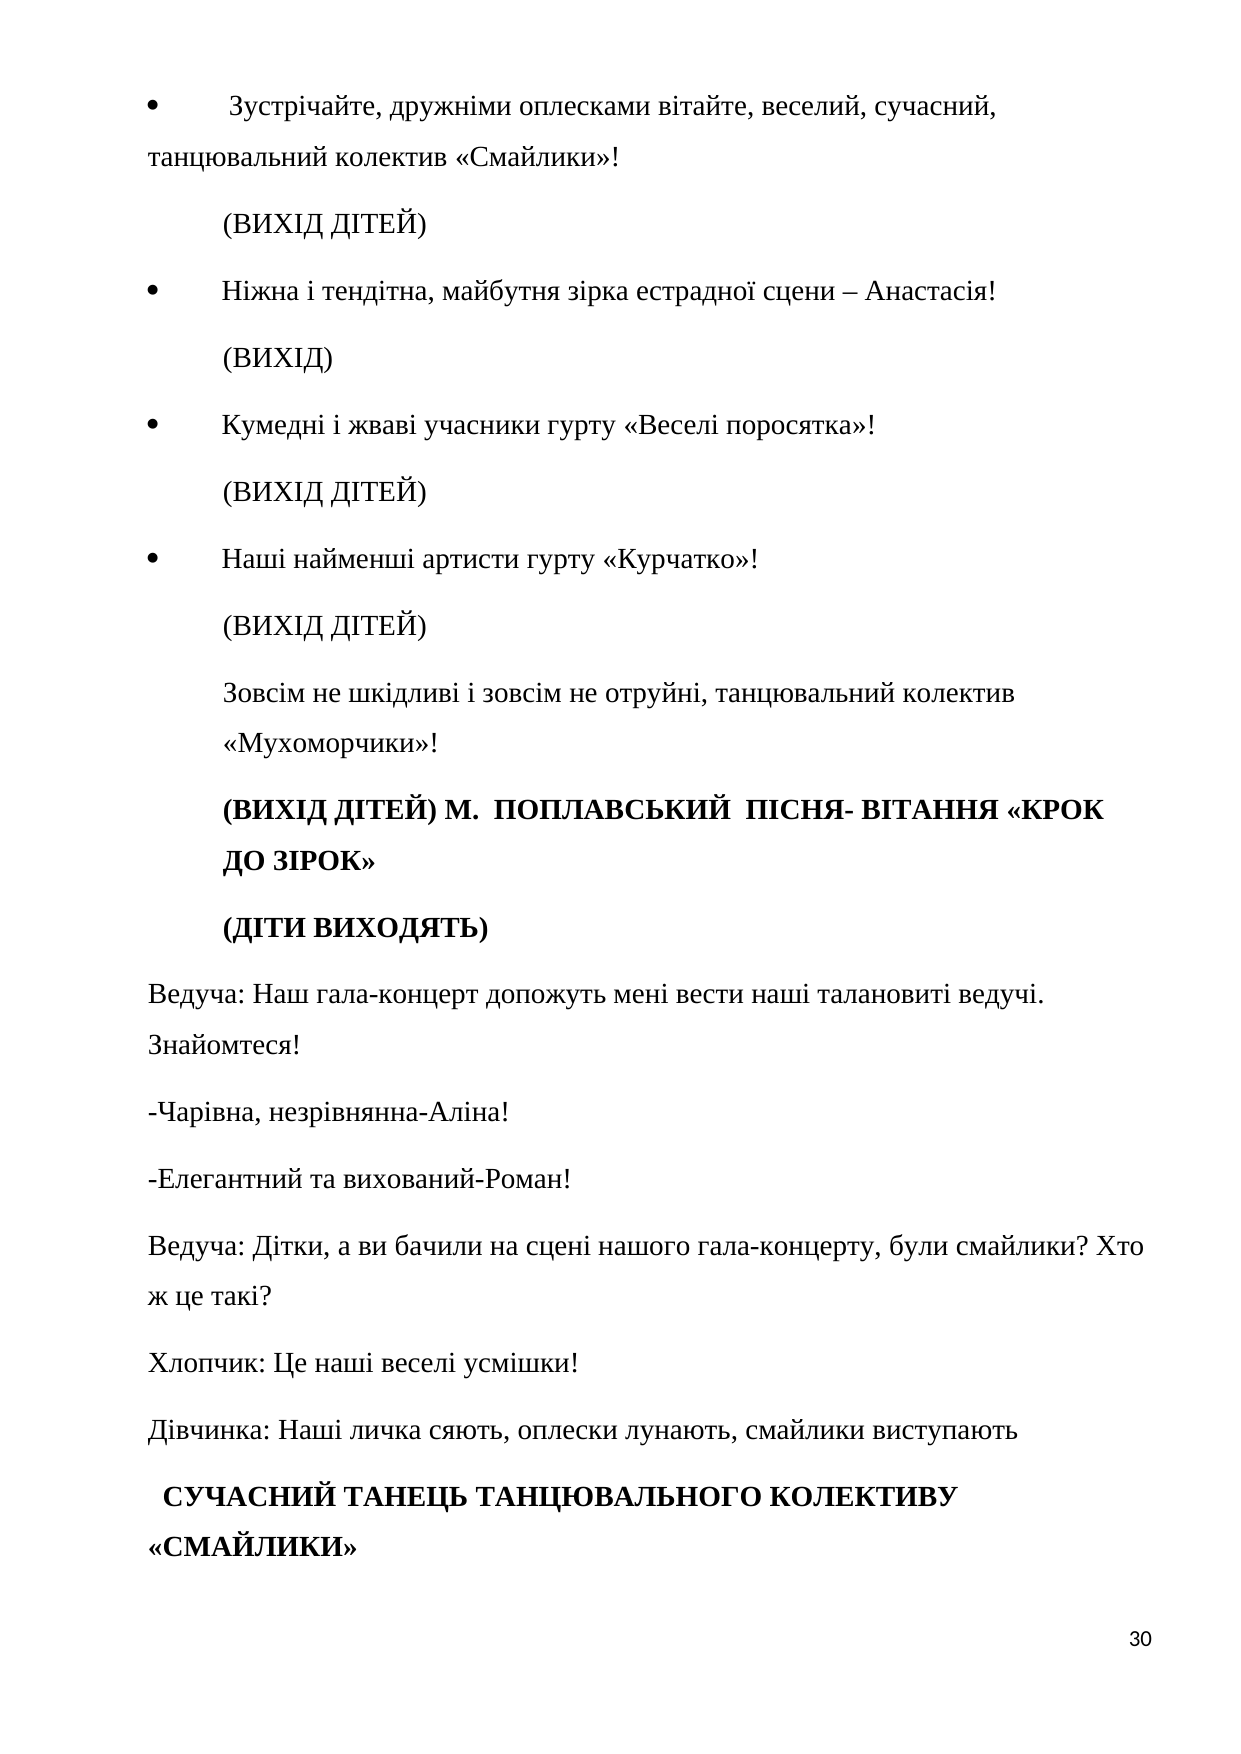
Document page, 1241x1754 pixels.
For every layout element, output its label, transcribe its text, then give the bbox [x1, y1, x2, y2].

text Ведуча: Дітки, а ви бачили на сцені нашого гала-концерту, були смайлики? Хто ж це такі? [148, 1228, 1152, 1312]
text Ведуча: Наш гала-концерт допожуть мені вести наші талановиті ведучі. Знайомтеся! [148, 977, 1152, 1061]
list Кумедні і жваві учасники гурту «Веселі поросятка»! [148, 407, 1152, 441]
text (ДІТИ ВИХОДЯТЬ) [223, 910, 1152, 943]
text Дівчинка: Наші личка сяють, оплески лунають, смайлики виступають [148, 1412, 1152, 1446]
list Зустрічайте, дружніми оплесками вітайте, веселий, сучасний, танцювальний колектив «Смайлики»! [148, 88, 1152, 172]
text (ВИХІД ДІТЕЙ) М. ПОПЛАВСЬКИЙ ПІСНЯ- ВІТАННЯ «КРОК ДО ЗІРОК» [223, 792, 1152, 876]
text (ВИХІД ДІТЕЙ) [223, 206, 1152, 239]
text Хлопчик: Це наші веселі усмішки! [148, 1345, 1152, 1379]
list Наші найменші артисти гурту «Курчатко»! [148, 541, 1152, 575]
text СУЧАСНИЙ ТАНЕЦЬ ТАНЦЮВАЛЬНОГО КОЛЕКТИВУ «СМАЙЛИКИ» [148, 1479, 1152, 1563]
text (ВИХІД ДІТЕЙ) [223, 608, 1152, 642]
text (ВИХІД) [223, 340, 1152, 373]
text Зовсім не шкідливі і зовсім не отруйні, танцювальний колектив «Мухоморчики»! [223, 675, 1152, 759]
text -Чарівна, незрівнянна-Аліна! [148, 1094, 1152, 1127]
text -Елегантний та вихований-Роман! [148, 1161, 1152, 1194]
list Ніжна і тендітна, майбутня зірка естрадної сцени – Анастасія! [148, 273, 1152, 307]
text (ВИХІД ДІТЕЙ) [223, 474, 1152, 508]
